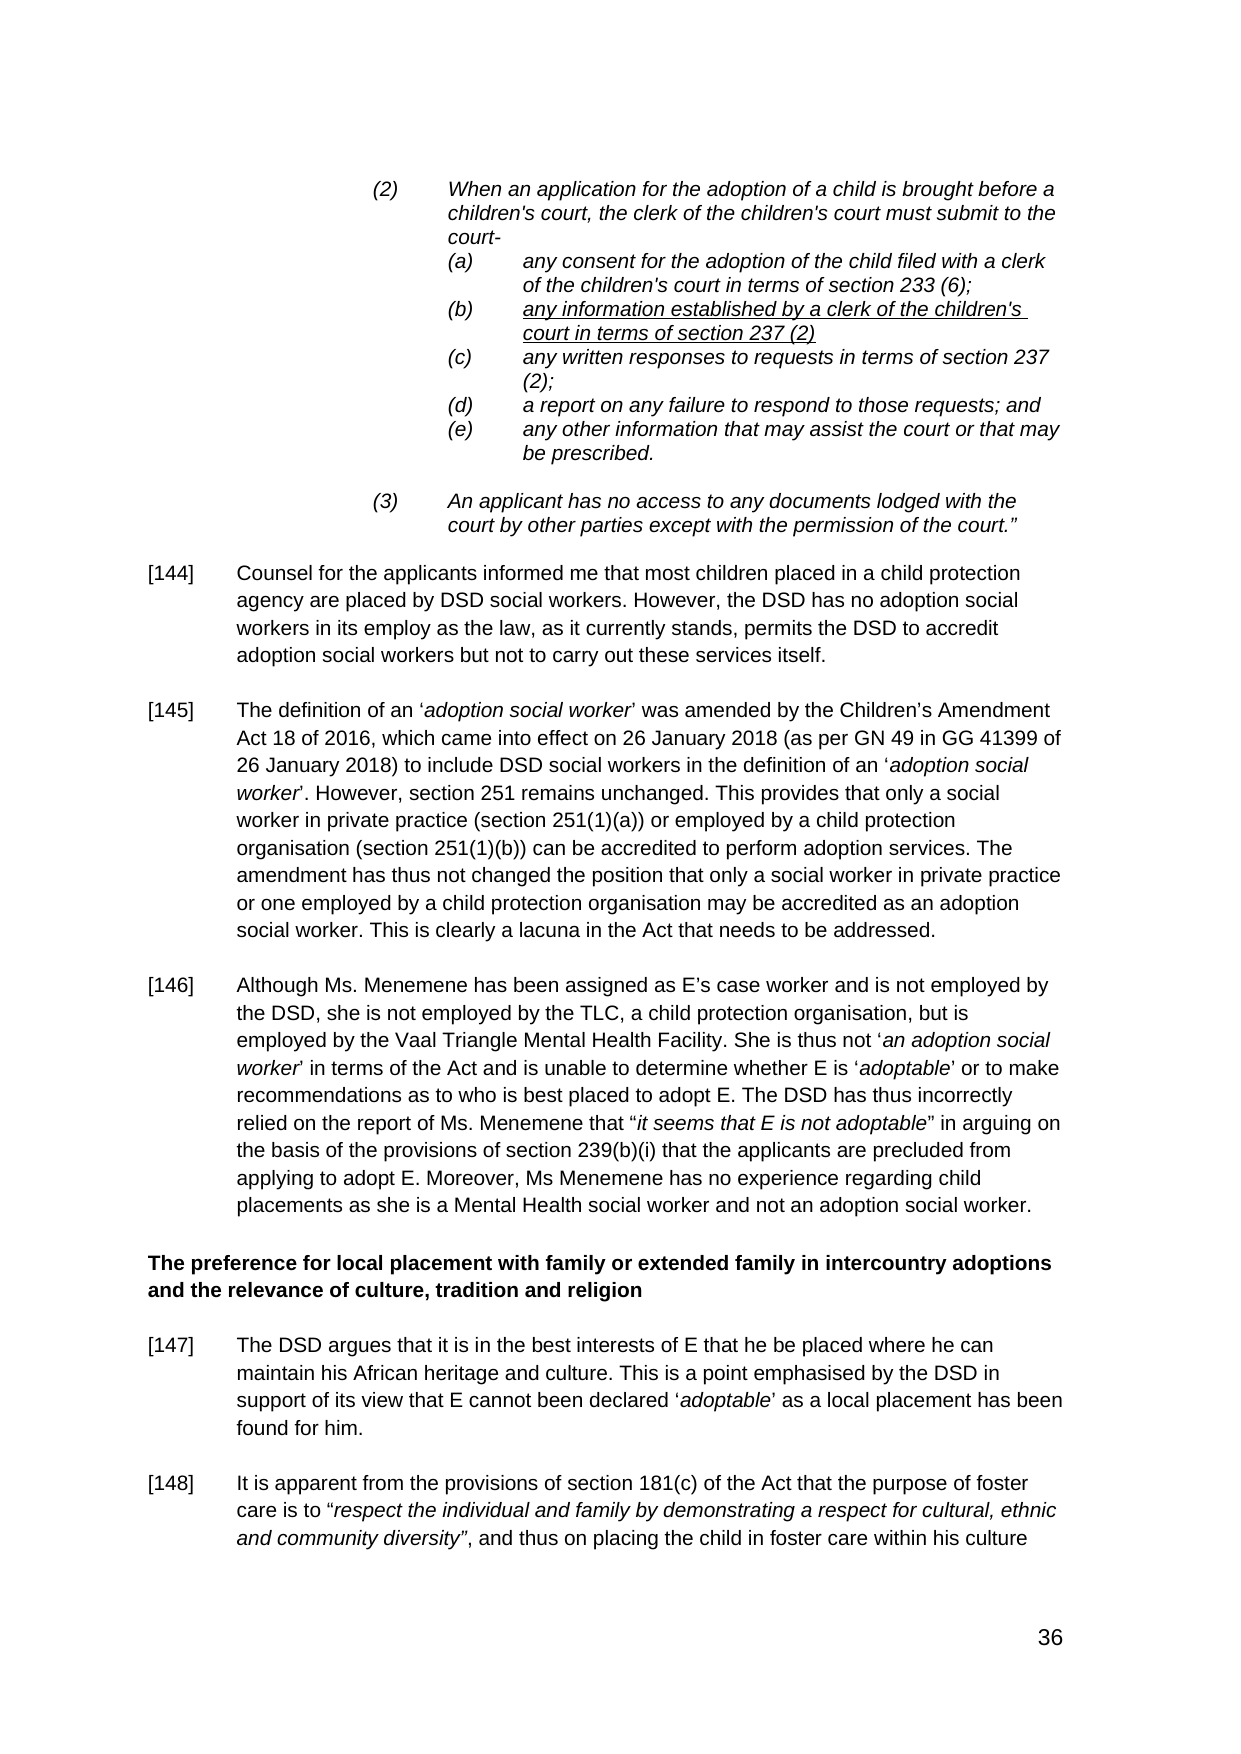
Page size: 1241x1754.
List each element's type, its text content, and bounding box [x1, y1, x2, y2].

list (d) a report on any failure to respond to those requests; and [448, 393, 1063, 417]
list [146] Although Ms. Menemene has been assigned as E’s case worker and is not employed by the DSD, she is not employed by the TLC, a child protection organisation, but is employed by the Vaal Triangle Mental Health Facility. She is thus not ‘an adoption social worker’ in terms of the Act and is unable to determine whether E is ‘adoptable’ or to make recommendations as to who is best placed to adopt E. The DSD has thus incorrectly relied on the report of Ms. Menemene that “it seems that E is not adoptable” in arguing on the basis of the provisions of section 239(b)(i) that the applicants are precluded from applying to adopt E. Moreover, Ms Menemene has no experience regarding child placements as she is a Mental Health social worker and not an adoption social worker. [148, 973, 1063, 1217]
list [144] Counsel for the applicants informed me that most children placed in a child protection agency are placed by DSD social workers. However, the DSD has no adoption social workers in its employ as the law, as it currently stands, permits the DSD to accredit adoption social workers but not to carry out these services itself. [148, 561, 1063, 667]
list (2) When an application for the adoption of a child is brought before a children's court, the clerk of the children's court must submit to the court- [373, 177, 1063, 249]
list (e) any other information that may assist the court or that may be prescribed. [448, 417, 1063, 465]
list (c) any written responses to requests in terms of section 237 (2); [448, 345, 1063, 393]
list The preference for local placement with family or extended family in intercountry adoptions and the relevance of culture, tradition and religion [148, 1251, 1063, 1302]
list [148, 1471, 1063, 1550]
list (3) An applicant has no access to any documents lodged with the court by other parties except with the permission of the court.” [373, 489, 1063, 537]
list (b) any information established by a clerk of the children's court in terms of section 237 (2) [448, 297, 1063, 345]
list [147] The DSD argues that it is in the best interests of E that he be placed where he can maintain his African heritage and culture. This is a point emphasised by the DSD in support of its view that E cannot been declared ‘adoptable’ as a local placement has been found for him. [148, 1333, 1063, 1440]
list [145] The definition of an ‘adoption social worker’ was amended by the Children’s Amendment Act 18 of 2016, which came into effect on 26 January 2018 (as per GN 49 in GG 41399 of 26 January 2018) to include DSD social workers in the definition of an ‘adoption social worker’. However, section 251 remains unchanged. This provides that only a social worker in private practice (section 251(1)(a)) or employed by a child protection organisation (section 251(1)(b)) can be accredited to perform adoption services. The amendment has thus not changed the position that only a social worker in private practice or one employed by a child protection organisation may be accredited as an adoption social worker. This is clearly a lacuna in the Act that needs to be addressed. [148, 698, 1063, 942]
list (a) any consent for the adoption of the child filed with a clerk of the children's court in terms of section 233 (6); [448, 249, 1063, 297]
